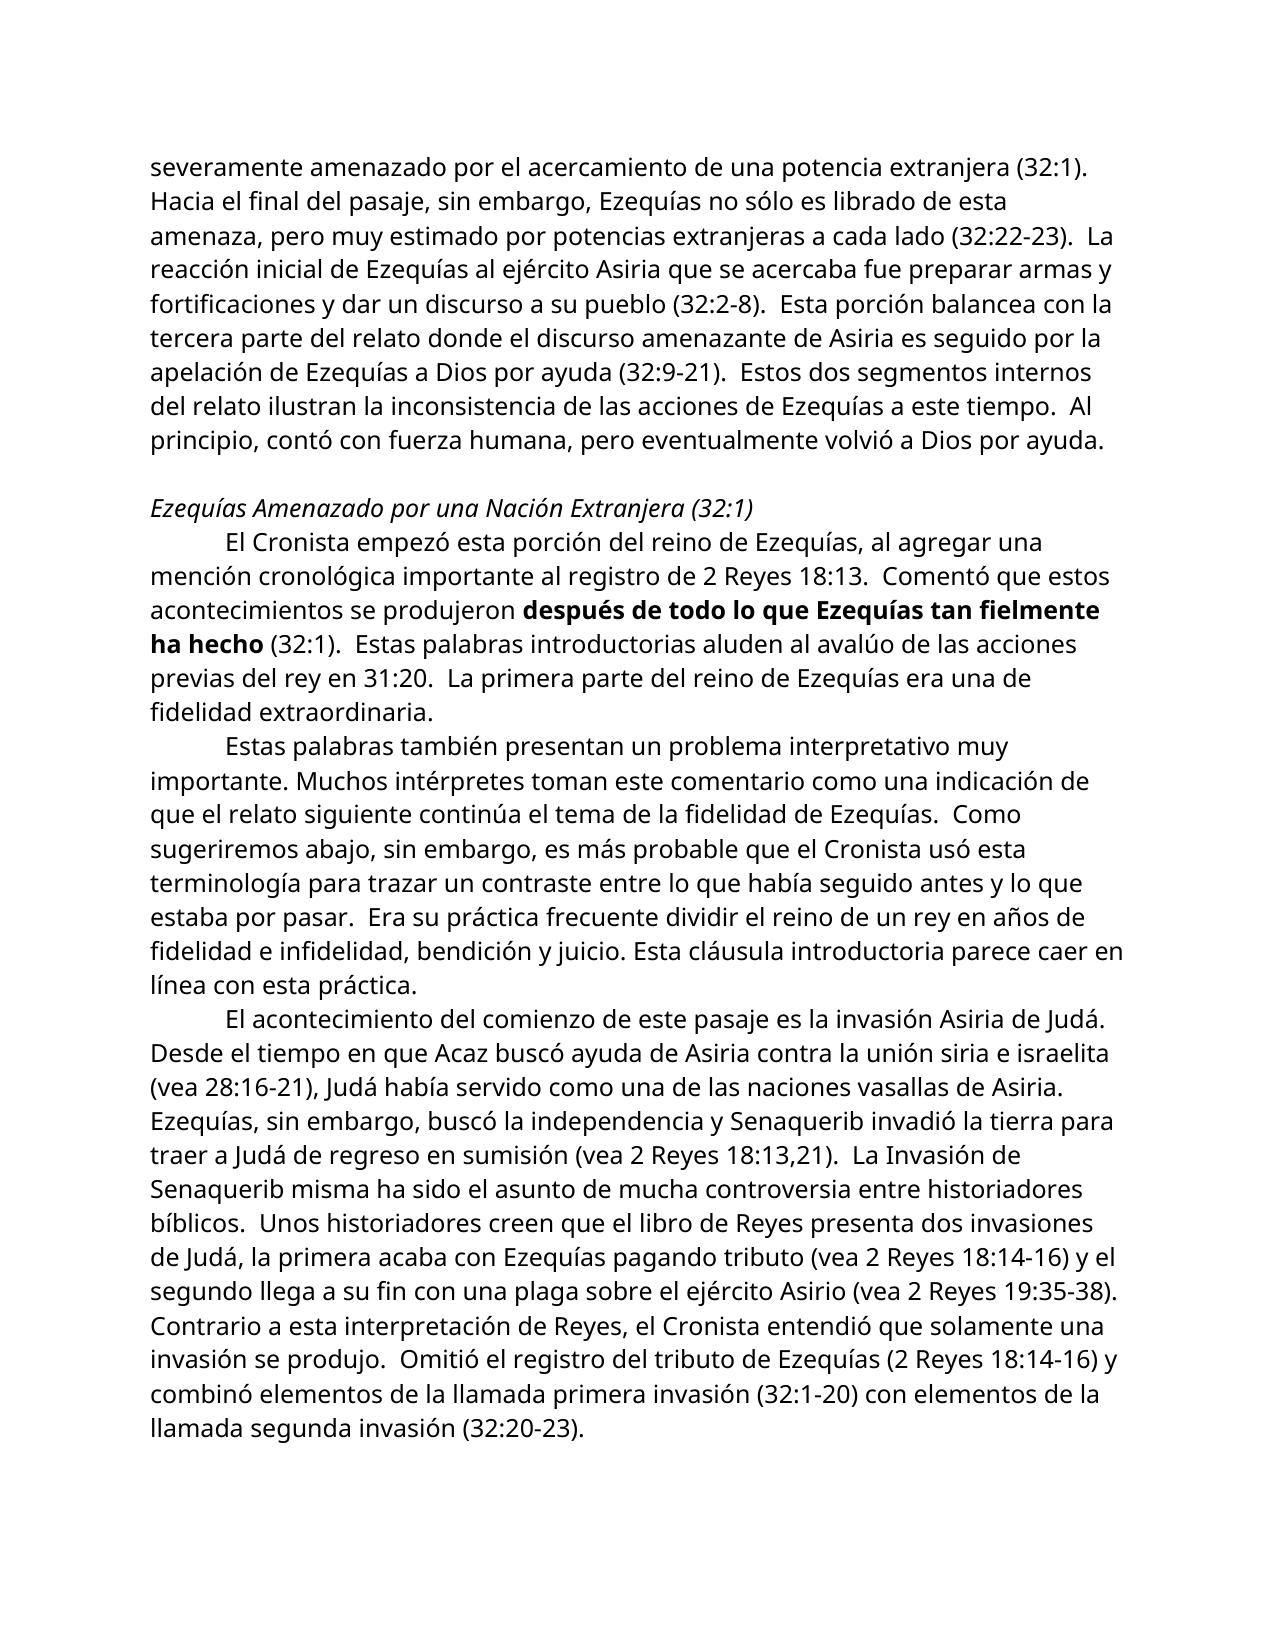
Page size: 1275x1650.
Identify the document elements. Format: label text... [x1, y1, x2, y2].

text El Cronista empezó esta porción del reino de Ezequías, al agregar una mención cronológica importante al registro de 2 Reyes 18:13. Comentó que estos acontecimientos se produjeron después de todo lo que Ezequías tan fielmente ha hecho (32:1). Estas palabras introductorias aluden al avalúo de las acciones previas del rey en 31:20. La primera parte del reino de Ezequías era una de fidelidad extraordinaria. [150, 525, 1125, 729]
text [150, 150, 1125, 457]
text Estas palabras también presentan un problema interpretativo muy importante. Muchos intérpretes toman este comentario como una indicación de que el relato siguiente continúa el tema de la fidelidad de Ezequías. Como sugeriremos abajo, sin embargo, es más probable que el Cronista usó esta terminología para trazar un contraste entre lo que había seguido antes y lo que estaba por pasar. Era su práctica frecuente dividir el reino de un rey en años de fidelidad e infidelidad, bendición y juicio. Esta cláusula introductoria parece caer en línea con esta práctica. [150, 729, 1125, 1002]
text Ezequías Amenazado por una Nación Extranjera (32:1) [150, 491, 1125, 525]
text El acontecimiento del comienzo de este pasaje es la invasión Asiria de Judá. Desde el tiempo en que Acaz buscó ayuda de Asiria contra la unión siria e israelita (vea 28:16-21), Judá había servido como una de las naciones vasallas de Asiria. Ezequías, sin embargo, buscó la independencia y Senaquerib invadió la tierra para traer a Judá de regreso en sumisión (vea 2 Reyes 18:13,21). La Invasión de Senaquerib misma ha sido el asunto de mucha controversia entre historiadores bíblicos. Unos historiadores creen que el libro de Reyes presenta dos invasiones de Judá, la primera acaba con Ezequías pagando tributo (vea 2 Reyes 18:14-16) y el segundo llega a su fin con una plaga sobre el ejército Asirio (vea 2 Reyes 19:35-38). Contrario a esta interpretación de Reyes, el Cronista entendió que solamente una invasión se produjo. Omitió el registro del tributo de Ezequías (2 Reyes 18:14-16) y combinó elementos de la llamada primera invasión (32:1-20) con elementos de la llamada segunda invasión (32:20-23). [150, 1002, 1125, 1444]
